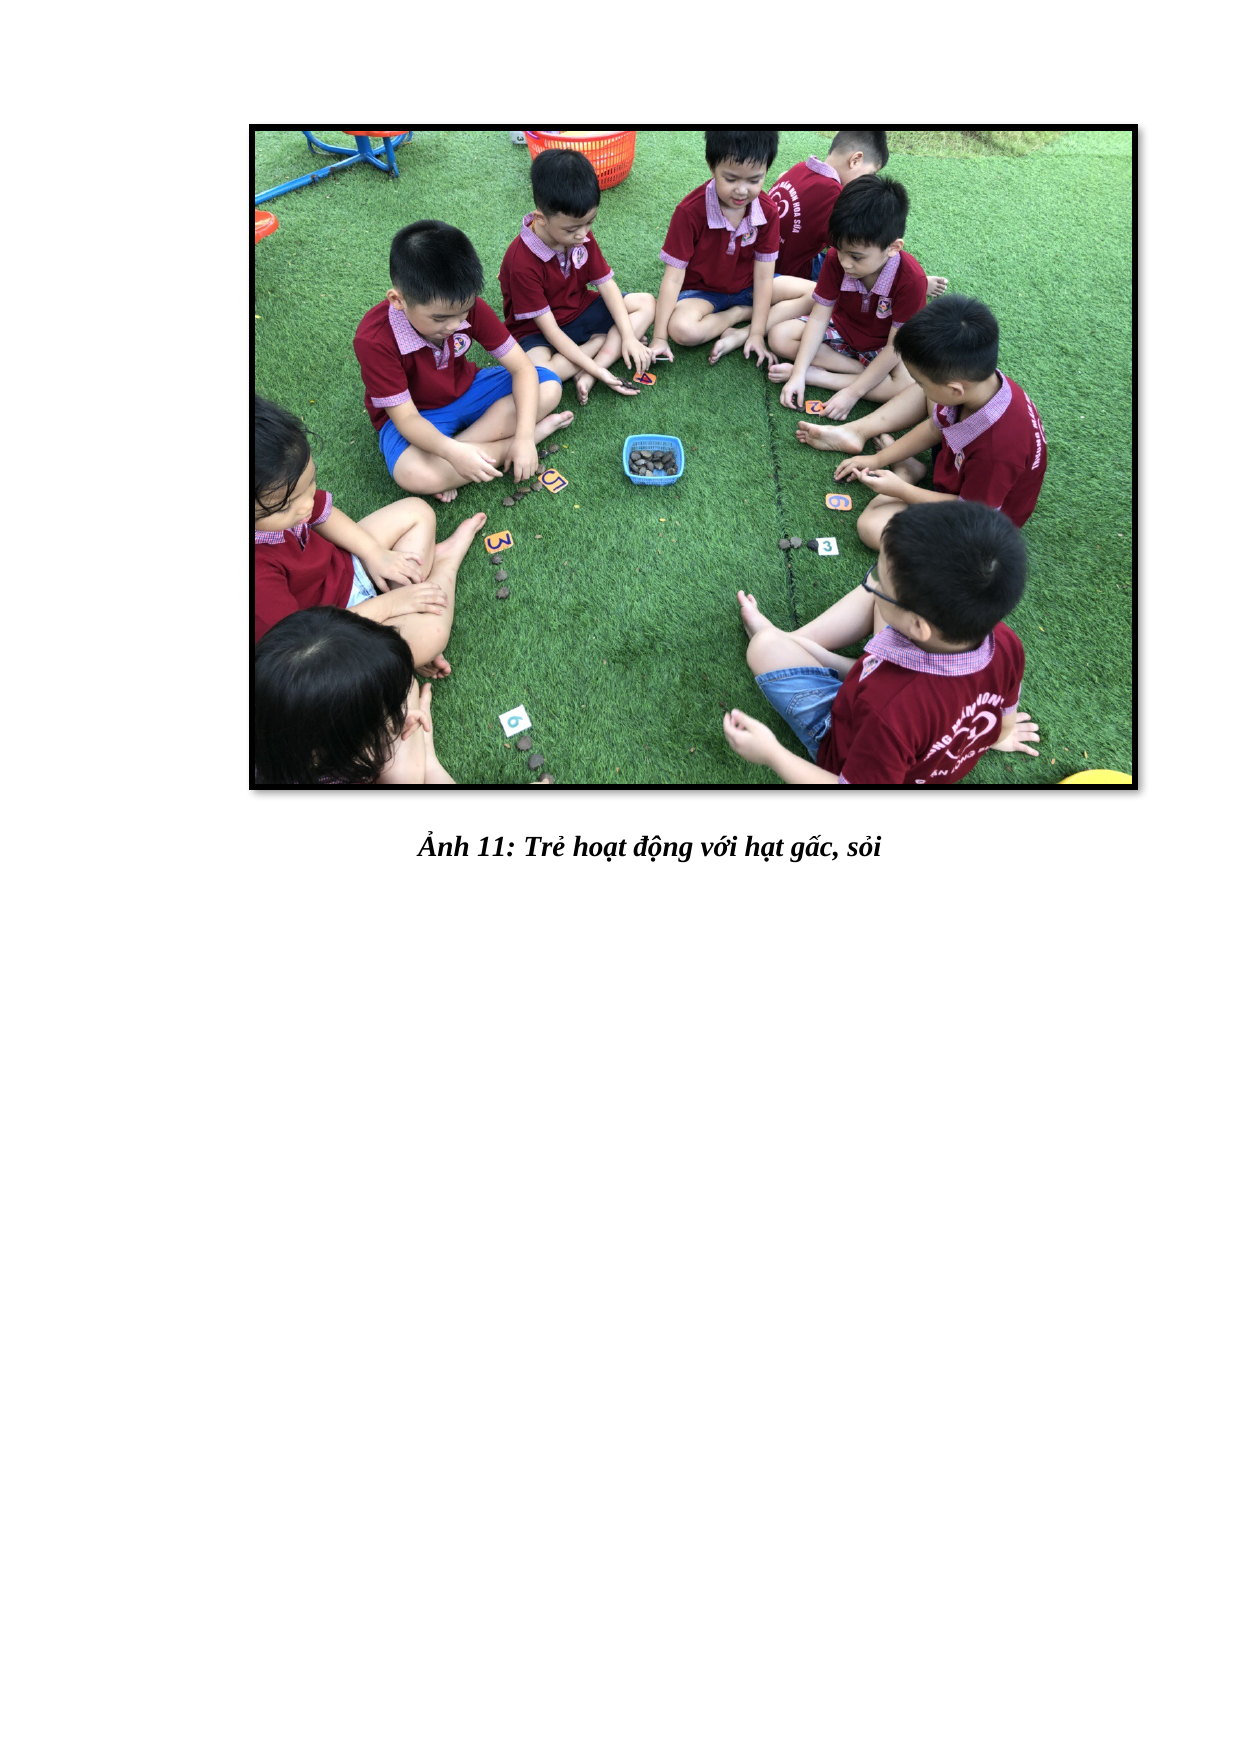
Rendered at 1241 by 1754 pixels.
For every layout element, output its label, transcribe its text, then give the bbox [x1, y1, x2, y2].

text Ảnh 11: Trẻ hoạt động với hạt gấc, sỏi [177, 829, 1122, 862]
picture [255, 131, 1132, 784]
